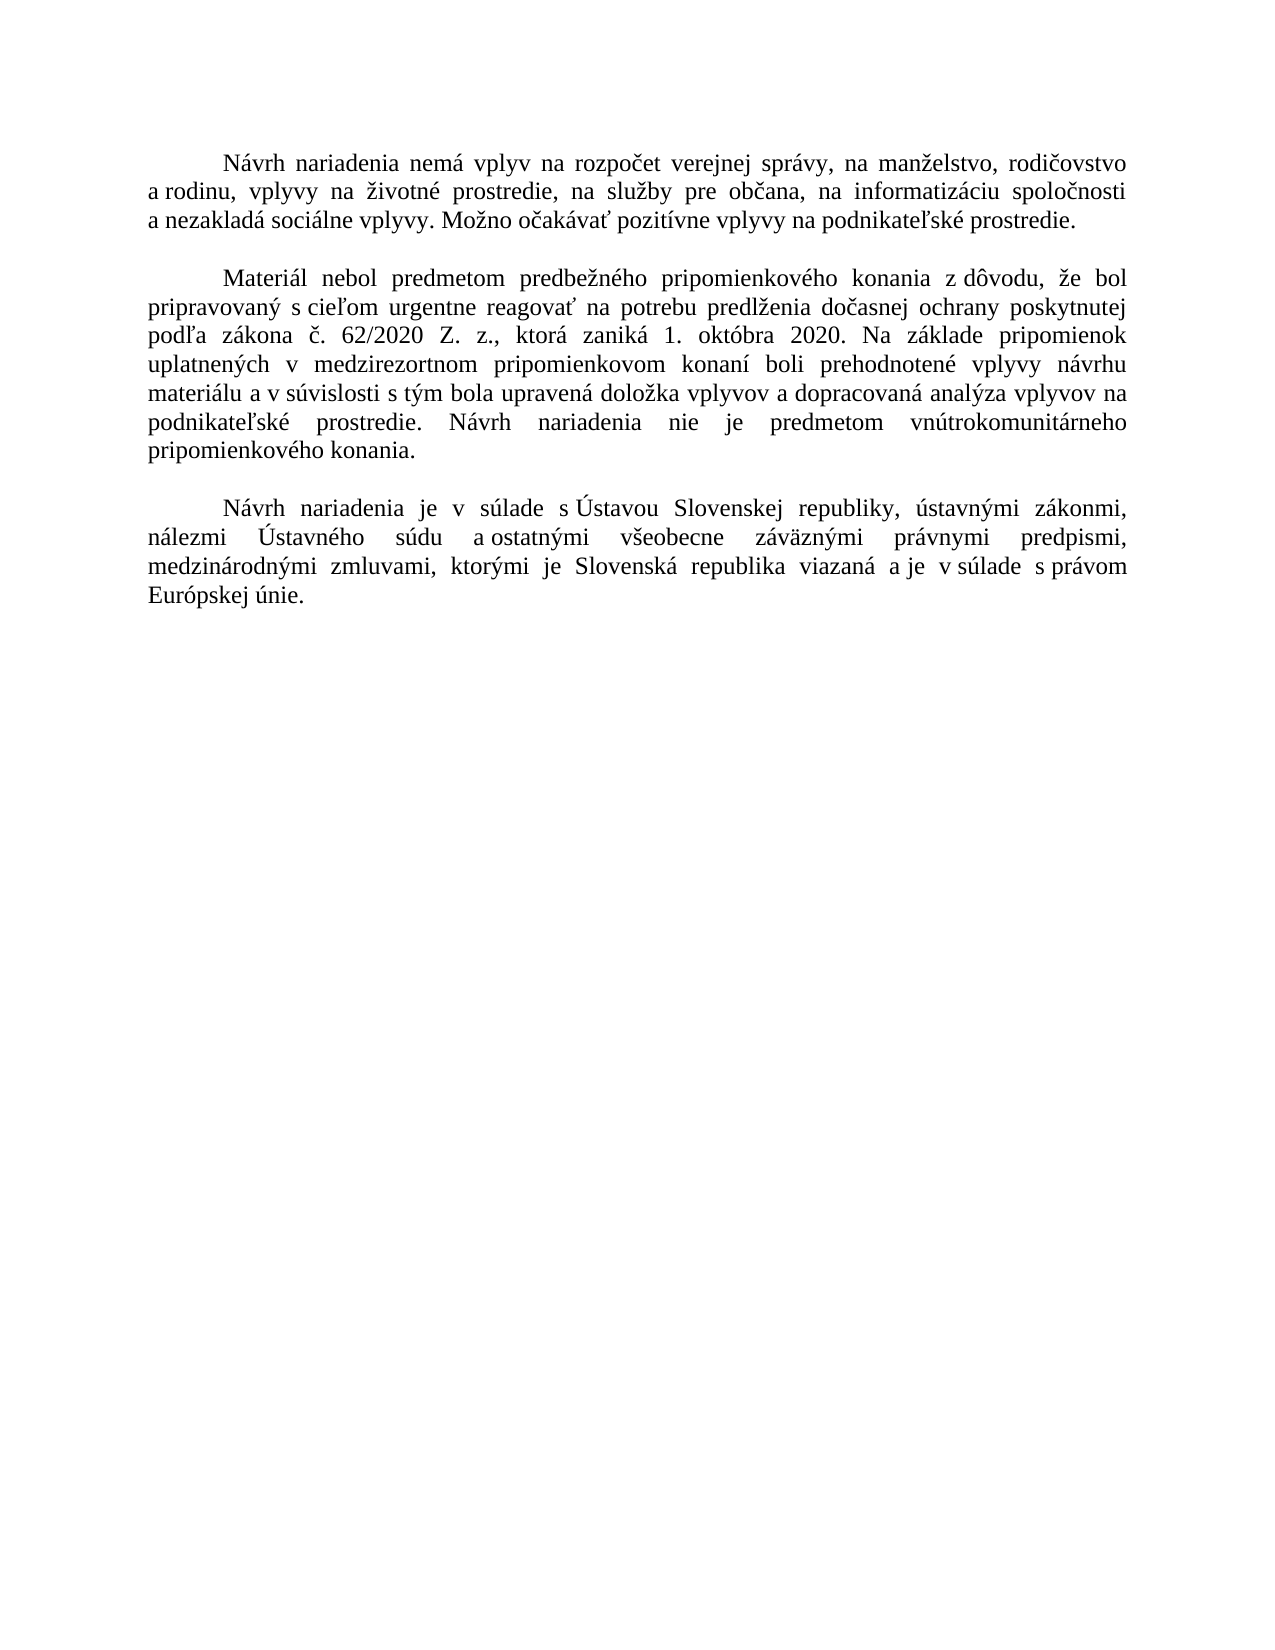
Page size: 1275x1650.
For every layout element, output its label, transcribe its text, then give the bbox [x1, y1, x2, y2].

text Materiál nebol predmetom predbežného pripomienkového konania z dôvodu, že bol pripravovaný s cieľom urgentne reagovať na potrebu predlženia dočasnej ochrany poskytnutej podľa zákona č. 62/2020 Z. z., ktorá zaniká 1. októbra 2020. Na základe pripomienok uplatnených v medzirezortnom pripomienkovom konaní boli prehodnotené vplyvy návrhu materiálu a v súvislosti s tým bola upravená doložka vplyvov a dopracovaná analýza vplyvov na podnikateľské prostredie. Návrh nariadenia nie je predmetom vnútrokomunitárneho pripomienkového konania. [148, 263, 1127, 464]
text Návrh nariadenia je v súlade s Ústavou Slovenskej republiky, ústavnými zákonmi, nálezmi Ústavného súdu a ostatnými všeobecne záväznými právnymi predpismi, medzinárodnými zmluvami, ktorými je Slovenská republika viazaná a je v súlade s právom Európskej únie. [148, 493, 1127, 608]
text Návrh nariadenia nemá vplyv na rozpočet verejnej správy, na manželstvo, rodičovstvo a rodinu, vplyvy na životné prostredie, na služby pre občana, na informatizáciu spoločnosti a nezakladá sociálne vplyvy. Možno očakávať pozitívne vplyvy na podnikateľské prostredie. [148, 148, 1127, 234]
